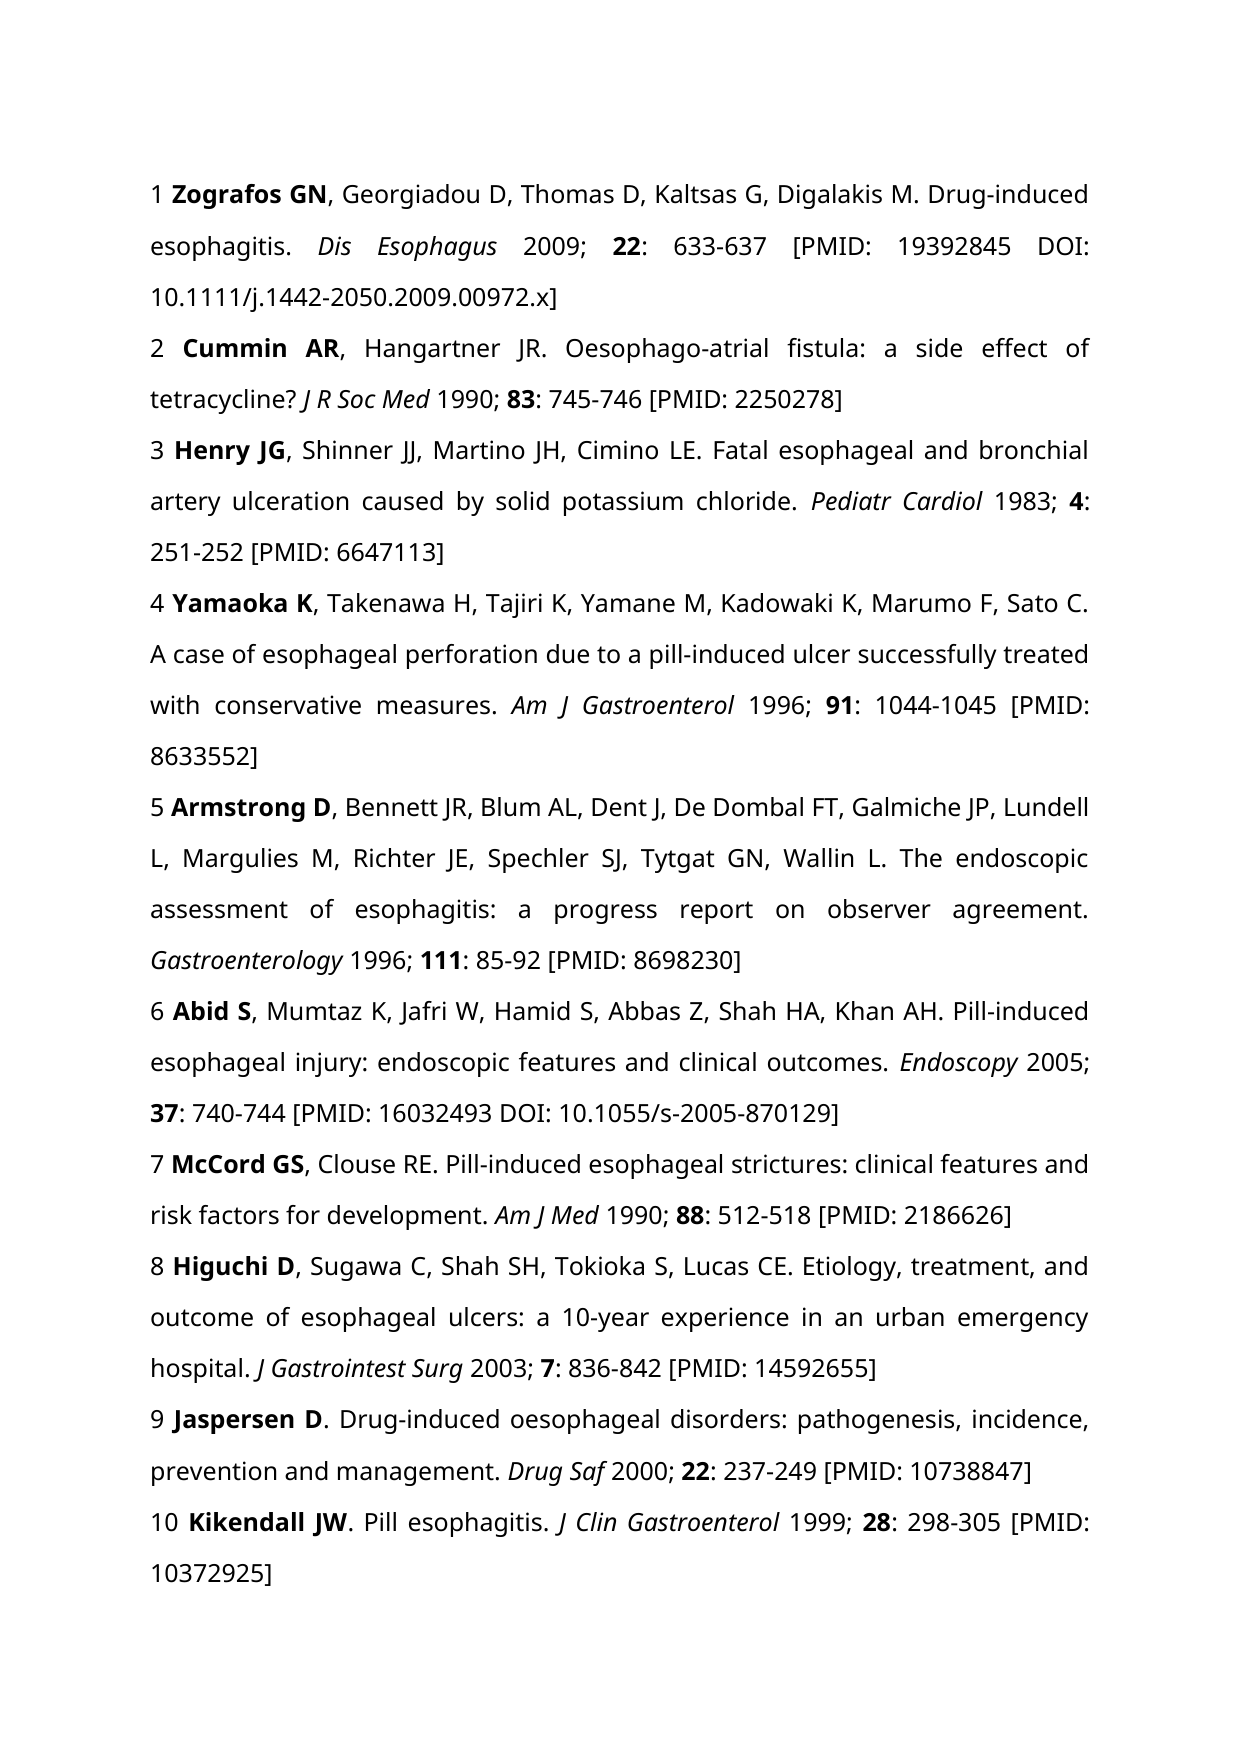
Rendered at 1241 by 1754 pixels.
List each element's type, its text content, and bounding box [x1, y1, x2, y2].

text 7 McCord GS, Clouse RE. Pill-induced esophageal strictures: clinical features and risk factors for development. Am J Med 1990; 88: 512-518 [PMID: 2186626] [150, 1147, 1090, 1232]
text 1 Zografos GN, Georgiadou D, Thomas D, Kaltsas G, Digalakis M. Drug-induced esophagitis. Dis Esophagus 2009; 22: 633-637 [PMID: 19392845 DOI: 10.1111/j.1442-2050.2009.00972.x] [150, 177, 1090, 313]
text 2 Cummin AR, Hangartner JR. Oesophago-atrial fistula: a side effect of tetracycline? J R Soc Med 1990; 83: 745-746 [PMID: 2250278] [150, 330, 1090, 415]
text 6 Abid S, Mumtaz K, Jafri W, Hamid S, Abbas Z, Shah HA, Khan AH. Pill-induced esophageal injury: endoscopic features and clinical outcomes. Endoscopy 2005; 37: 740-744 [PMID: 16032493 DOI: 10.1055/s-2005-870129] [150, 994, 1090, 1130]
text 5 Armstrong D, Bennett JR, Blum AL, Dent J, De Dombal FT, Galmiche JP, Lundell L, Margulies M, Richter JE, Spechler SJ, Tytgat GN, Wallin L. The endoscopic assessment of esophagitis: a progress report on observer agreement. Gastroenterology 1996; 111: 85-92 [PMID: 8698230] [150, 790, 1090, 977]
text 9 Jaspersen D. Drug-induced oesophageal disorders: pathogenesis, incidence, prevention and management. Drug Saf 2000; 22: 237-249 [PMID: 10738847] [150, 1402, 1090, 1487]
text 4 Yamaoka K, Takenawa H, Tajiri K, Yamane M, Kadowaki K, Marumo F, Sato C. A case of esophageal perforation due to a pill-induced ulcer successfully treated with conservative measures. Am J Gastroenterol 1996; 91: 1044-1045 [PMID: 8633552] [150, 586, 1090, 773]
text 8 Higuchi D, Sugawa C, Shah SH, Tokioka S, Lucas CE. Etiology, treatment, and outcome of esophageal ulcers: a 10-year experience in an urban emergency hospital. J Gastrointest Surg 2003; 7: 836-842 [PMID: 14592655] [150, 1249, 1090, 1385]
text 10 Kikendall JW. Pill esophagitis. J Clin Gastroenterol 1999; 28: 298-305 [PMID: 10372925] [150, 1504, 1090, 1589]
text 3 Henry JG, Shinner JJ, Martino JH, Cimino LE. Fatal esophageal and bronchial artery ulceration caused by solid potassium chloride. Pediatr Cardiol 1983; 4: 251-252 [PMID: 6647113] [150, 432, 1090, 568]
